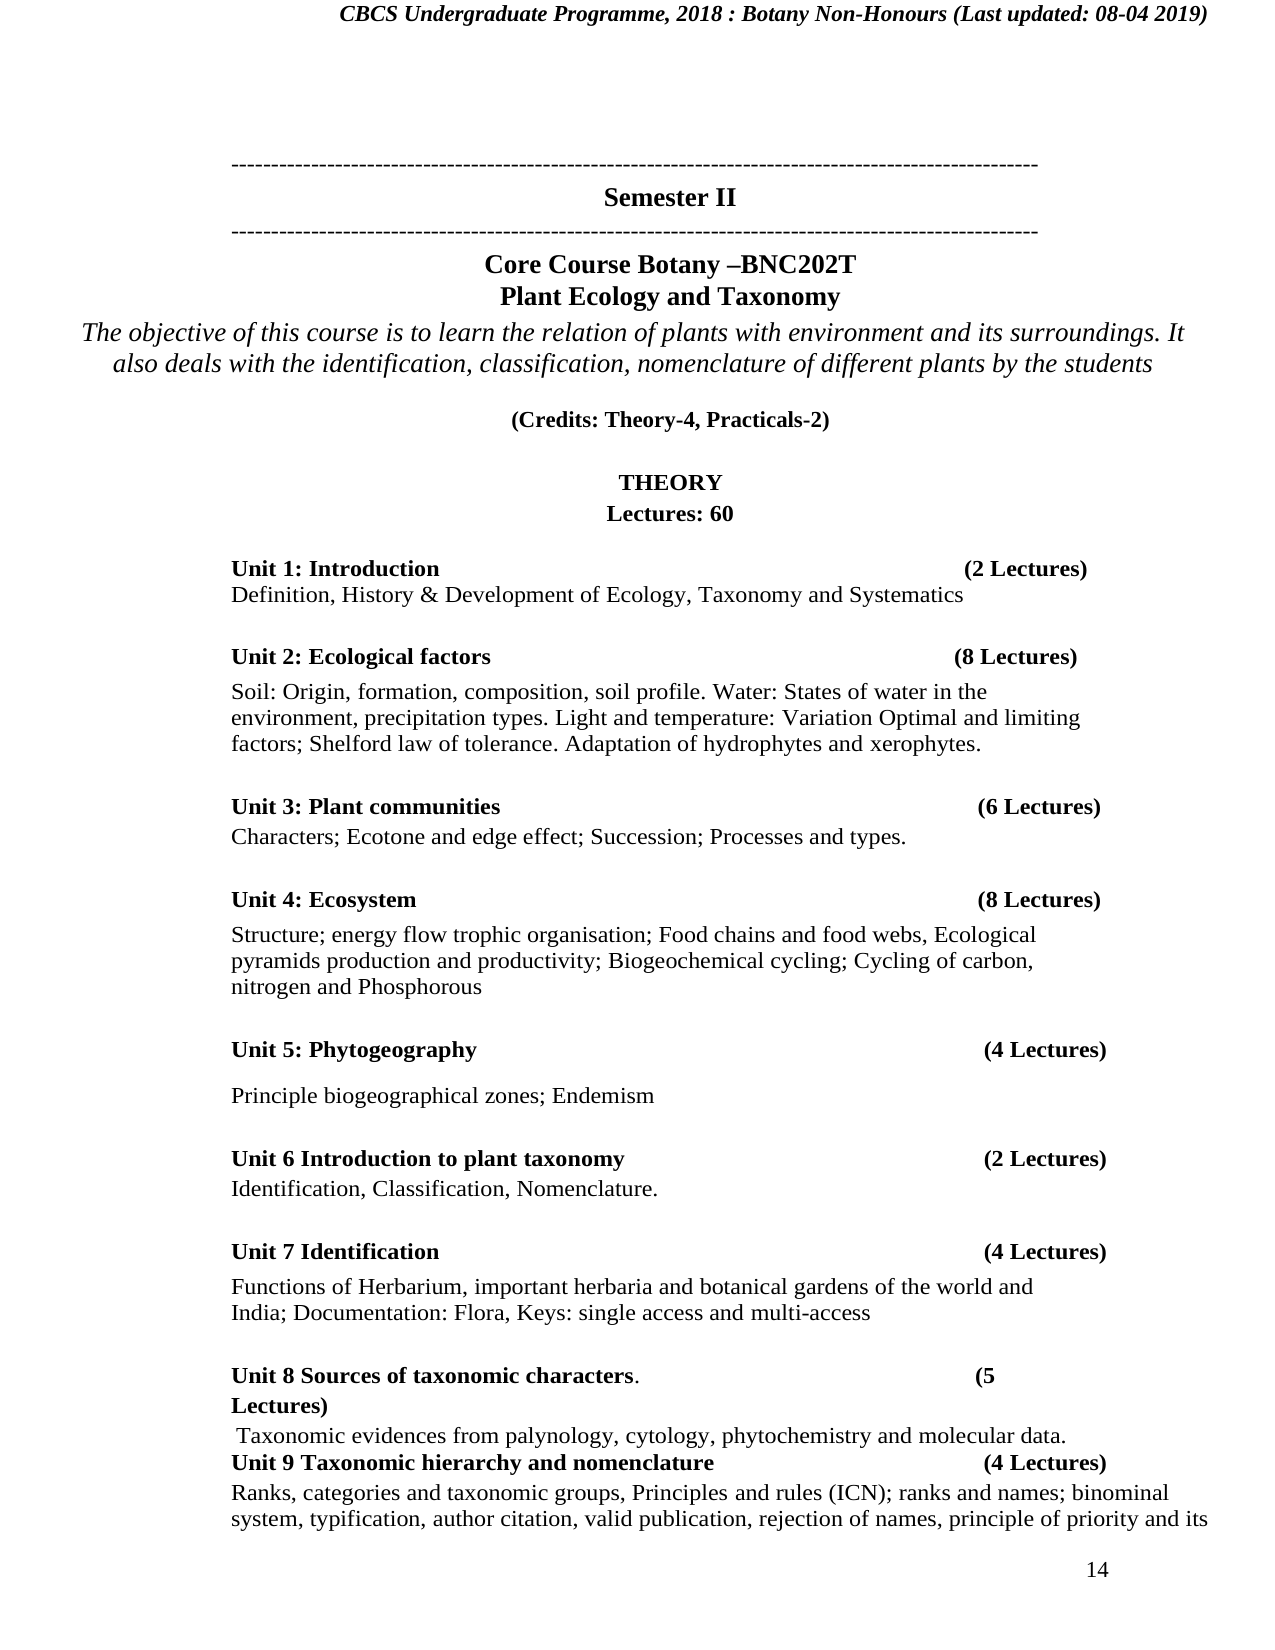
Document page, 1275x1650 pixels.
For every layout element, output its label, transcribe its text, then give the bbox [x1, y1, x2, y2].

subtitle The objective of this course is to learn the relation of plants with environment and its surroundings. It also deals with the identification, classification, nomenclature of different plants by the students [64, 316, 1202, 378]
text Definition, History & Development of Ecology, Taxonomy and Systematics [231, 581, 1208, 607]
subtitle (Credits: Theory-4, Practicals-2) THEORY [468, 378, 872, 502]
subtitle Semester II [581, 181, 759, 212]
text Functions of Herbarium, important herbaria and botanical gardens of the world and India; Documentation: Flora, Keys: single access and multi-access [231, 1274, 1076, 1326]
text Taxonomic evidences from palynology, cytology, phytochemistry and molecular data. [64, 1422, 1208, 1449]
text Unit 1: Introduction (2 Lectures) [231, 555, 1208, 581]
text Structure; energy flow trophic organisation; Food chains and food webs, Ecological pyramids production and productivity; Biogeochemical cycling; Cycling of carbon, nitrogen and Phosphorous [231, 922, 1101, 999]
text Identification, Classification, Nomenclature. [231, 1176, 1208, 1202]
text Lectures: 60 [581, 502, 759, 526]
text Soil: Origin, formation, composition, soil profile. Water: States of water in the environment, precipitation types. Light and temperature: Variation Optimal and limiting factors; Shelford law of tolerance. Adaptation of hydrophytes and xerophytes. [231, 679, 1105, 757]
subtitle Unit 4: Ecosystem (8 Lectures) [231, 886, 1208, 912]
text Unit 9 Taxonomic hierarchy and nomenclature (4 Lectures) [231, 1449, 1208, 1475]
text Unit 2: Ecological factors (8 Lectures) [231, 643, 1208, 670]
text ----------------------------------------------------------------------------------------------------- [231, 150, 1208, 176]
subtitle Unit 7 Identification (4 Lectures) [231, 1238, 1208, 1264]
subtitle Unit 6 Introduction to plant taxonomy (2 Lectures) [231, 1145, 1208, 1171]
subtitle Unit 5: Phytogeography (4 Lectures) [231, 1036, 1208, 1062]
subtitle Unit 3: Plant communities (6 Lectures) [231, 793, 1208, 819]
text Characters; Ecotone and edge effect; Succession; Processes and types. [231, 823, 1208, 849]
subtitle Core Course Botany –BNC202T Plant Ecology and Taxonomy [468, 248, 872, 311]
subtitle Unit 8 Sources of taxonomic characters. (5 Lectures) [231, 1362, 1098, 1418]
text Principle biogeographical zones; Endemism [231, 1082, 1208, 1109]
text ----------------------------------------------------------------------------------------------------- [231, 217, 1208, 243]
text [231, 1479, 1208, 1532]
